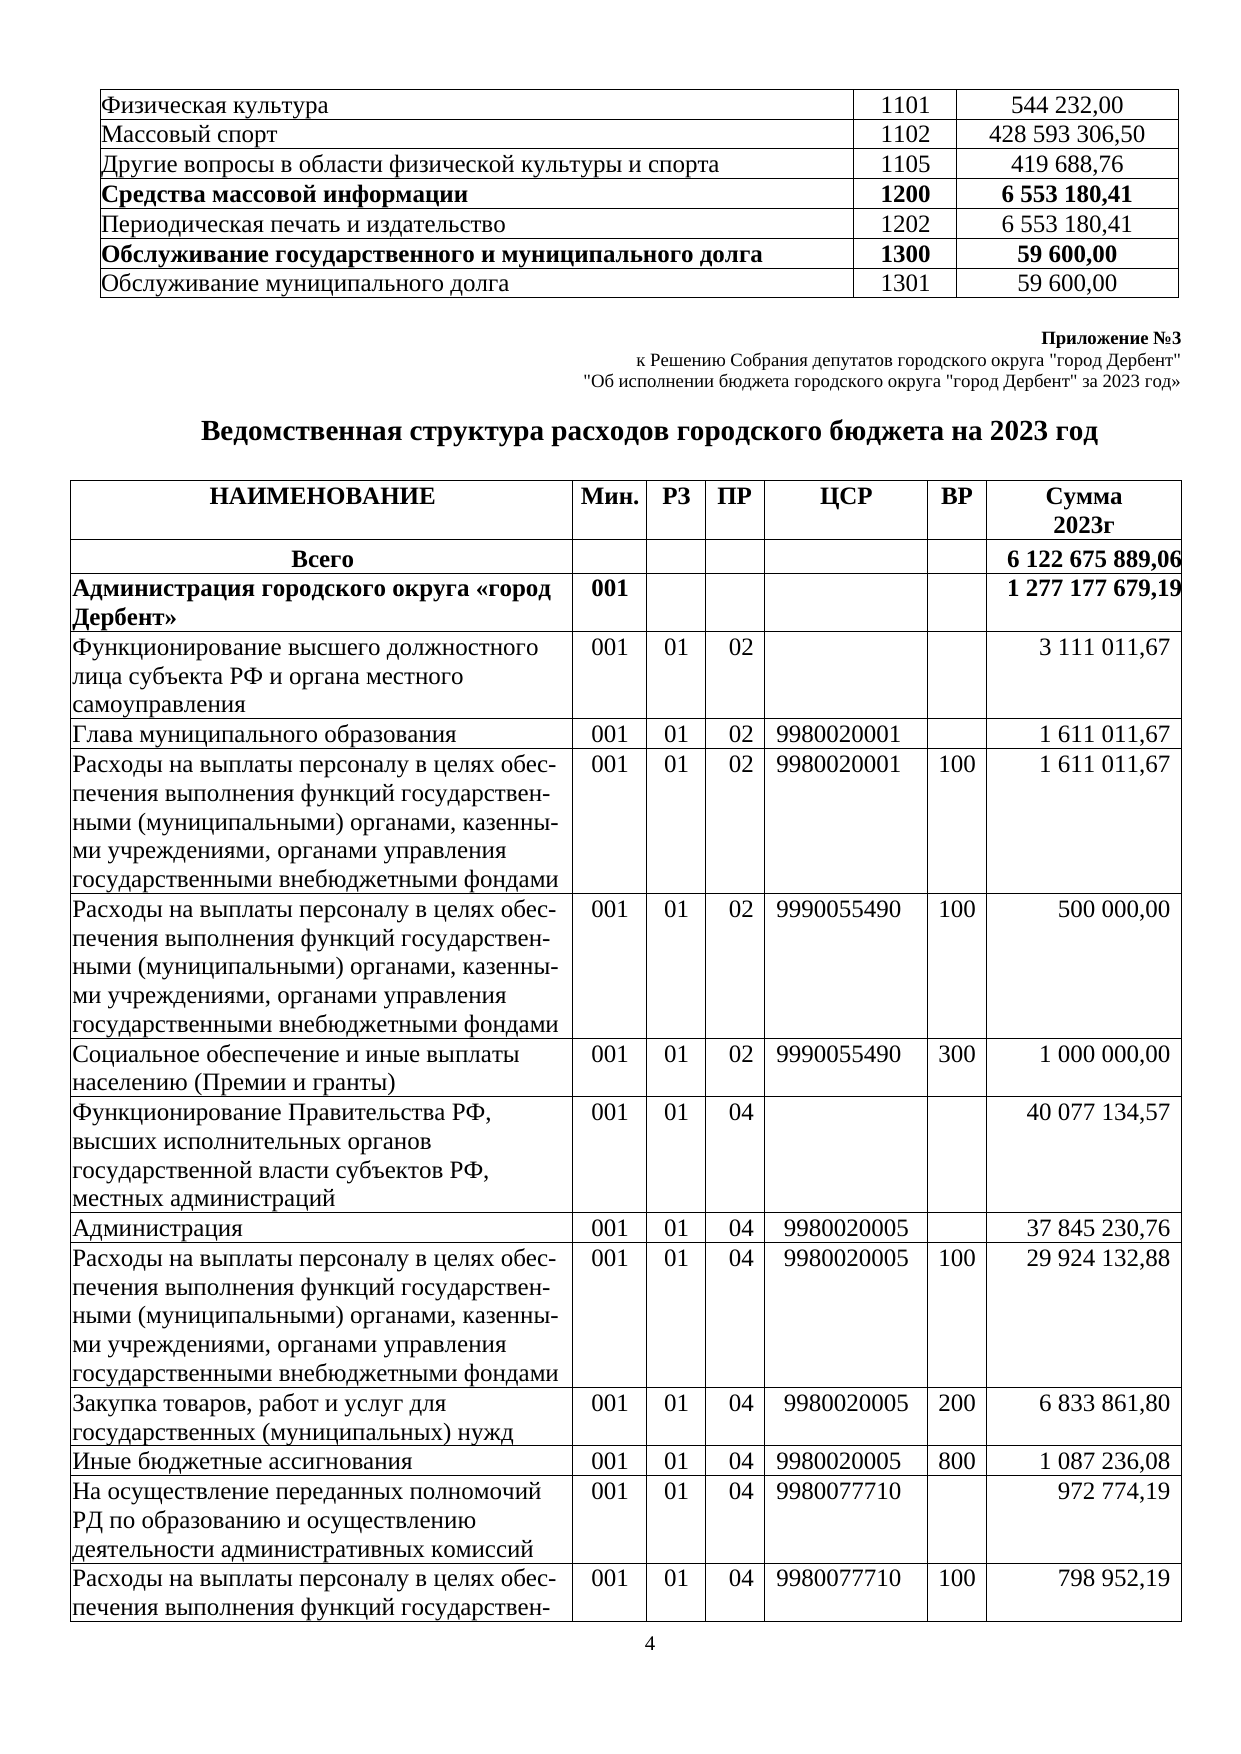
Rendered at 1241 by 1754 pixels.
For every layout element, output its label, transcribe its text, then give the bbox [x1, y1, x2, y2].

table_cell 001 [573, 1476, 646, 1562]
table_cell 100 [928, 749, 986, 893]
table_cell [928, 1213, 986, 1242]
table_cell 972 774,19 [987, 1476, 1181, 1562]
table_cell [706, 574, 764, 631]
table_cell Массовый спорт [101, 120, 853, 148]
table_cell 01 [647, 1388, 705, 1445]
table_header РЗ [647, 481, 705, 539]
table_cell 37 845 230,76 [987, 1213, 1181, 1242]
table_cell Обслуживание государственного и муниципального долга [101, 239, 853, 267]
table_cell 1202 [854, 209, 956, 238]
table_cell На осуществление переданных полномочий РД по образованию и осуществлению деятельности административных комиссий [71, 1476, 572, 1562]
table_cell 001 [573, 1243, 646, 1387]
table_cell 9980020005 [765, 1446, 927, 1475]
table_cell 9990055490 [765, 894, 927, 1038]
table_cell 1 087 236,08 [987, 1446, 1181, 1475]
table_cell Физическая культура [101, 90, 853, 118]
table_cell 800 [928, 1446, 986, 1475]
table_cell Функционирование высшего должностного лица субъекта РФ и органа местного самоуправления [71, 632, 572, 718]
table_header ЦСР [765, 481, 927, 539]
table_cell 1 277 177 679,19 [987, 574, 1181, 631]
table_cell Иные бюджетные ассигнования [71, 1446, 572, 1475]
table_cell 500 000,00 [987, 894, 1181, 1038]
table_cell Закупка товаров, работ и услуг для государственных (муниципальных) нужд [71, 1388, 572, 1445]
table_cell 100 [928, 894, 986, 1038]
table_cell 001 [573, 719, 646, 748]
table_cell 1101 [854, 90, 956, 118]
table_cell 04 [706, 1243, 764, 1387]
table_header Мин. [573, 481, 646, 539]
text к Решению Собрания депутатов городского округа "город Дербент" [118, 348, 1181, 370]
table_cell Периодическая печать и издательство [101, 209, 853, 238]
table_cell 001 [573, 574, 646, 631]
table_cell 9990055490 [765, 1039, 927, 1096]
table_cell 04 [706, 1388, 764, 1445]
table_cell 001 [573, 1388, 646, 1445]
table_cell 001 [573, 1564, 646, 1621]
text Приложение №3 [118, 327, 1181, 348]
table_cell 02 [706, 1039, 764, 1096]
table_cell [765, 1097, 927, 1212]
table_cell Средства массовой информации [101, 179, 853, 208]
table_cell 01 [647, 1097, 705, 1212]
table_cell 9980020005 [765, 1213, 927, 1242]
table_cell 100 [928, 1243, 986, 1387]
table_cell 001 [573, 632, 646, 718]
table_cell [928, 540, 986, 572]
table_cell 1 611 011,67 [987, 719, 1181, 748]
table_cell 04 [706, 1564, 764, 1621]
table_cell 419 688,76 [957, 149, 1178, 178]
table_cell 02 [706, 749, 764, 893]
table_cell Другие вопросы в области физической культуры и спорта [101, 149, 853, 178]
table_cell 1200 [854, 179, 956, 208]
table_cell 9980077710 [765, 1476, 927, 1562]
table_cell 001 [573, 1446, 646, 1475]
table_cell 1301 [854, 269, 956, 297]
table_cell [706, 540, 764, 572]
table_cell 798 952,19 [987, 1564, 1181, 1621]
table_cell 1300 [854, 239, 956, 267]
table_cell Обслуживание муниципального долга [101, 269, 853, 297]
table_cell Социальное обеспечение и иные выплаты населению (Премии и гранты) [71, 1039, 572, 1096]
table_cell 001 [573, 1097, 646, 1212]
table_cell 59 600,00 [957, 239, 1178, 267]
table_cell 1102 [854, 120, 956, 148]
table_cell [765, 574, 927, 631]
table_cell [928, 574, 986, 631]
table_cell 100 [928, 1564, 986, 1621]
table_cell [928, 1097, 986, 1212]
table_cell 01 [647, 1039, 705, 1096]
table_cell 544 232,00 [957, 90, 1178, 118]
table_cell 29 924 132,88 [987, 1243, 1181, 1387]
table_cell 01 [647, 719, 705, 748]
table_cell 428 593 306,50 [957, 120, 1178, 148]
table_cell 001 [573, 1213, 646, 1242]
table_cell 01 [647, 1213, 705, 1242]
table_cell [928, 719, 986, 748]
table_header НАИМЕНОВАНИЕ [71, 481, 572, 539]
table_cell 6 553 180,41 [957, 209, 1178, 238]
table_cell Администрация [71, 1213, 572, 1242]
table_cell 02 [706, 632, 764, 718]
table_cell 1 000 000,00 [987, 1039, 1181, 1096]
table_cell 9980020005 [765, 1388, 927, 1445]
table_cell 59 600,00 [957, 269, 1178, 297]
table_cell [765, 632, 927, 718]
table_cell 01 [647, 1446, 705, 1475]
table_cell 02 [706, 894, 764, 1038]
table_cell 1 611 011,67 [987, 749, 1181, 893]
table_cell 04 [706, 1476, 764, 1562]
table_cell 001 [573, 749, 646, 893]
table_header Сумма 2023г [987, 481, 1181, 539]
table_cell 6 553 180,41 [957, 179, 1178, 208]
table_cell Администрация городского округа «город Дербент» [71, 574, 572, 631]
table_cell 01 [647, 1476, 705, 1562]
table_cell 001 [573, 1039, 646, 1096]
table_cell [765, 540, 927, 572]
table_cell 01 [647, 1564, 705, 1621]
table_cell Всего [71, 540, 572, 572]
table_cell [573, 540, 646, 572]
table_header ПР [706, 481, 764, 539]
table_cell 3 111 011,67 [987, 632, 1181, 718]
text "Об исполнении бюджета городского округа "город Дербент" за 2023 год» [118, 370, 1181, 392]
table_cell 04 [706, 1097, 764, 1212]
table_cell 9980020005 [765, 1243, 927, 1387]
table_cell 01 [647, 1243, 705, 1387]
table_cell 40 077 134,57 [987, 1097, 1181, 1212]
table_cell 6 122 675 889,06 [987, 540, 1181, 572]
table_cell Функционирование Правительства РФ, высших исполнительных органов государственной власти субъектов РФ, местных администраций [71, 1097, 572, 1212]
table_cell 01 [647, 894, 705, 1038]
table_cell 04 [706, 1446, 764, 1475]
table_cell 300 [928, 1039, 986, 1096]
table_cell 001 [573, 894, 646, 1038]
table_cell 9980020001 [765, 719, 927, 748]
table_cell 1105 [854, 149, 956, 178]
table_header ВР [928, 481, 986, 539]
table_cell [647, 574, 705, 631]
table_cell [928, 632, 986, 718]
table_cell 200 [928, 1388, 986, 1445]
table_cell 01 [647, 749, 705, 893]
table_cell 01 [647, 632, 705, 718]
table_cell [647, 540, 705, 572]
table_cell 9980077710 [765, 1564, 927, 1621]
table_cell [71, 1564, 572, 1621]
table_cell Глава муниципального образования [71, 719, 572, 748]
table_cell 9980020001 [765, 749, 927, 893]
text Ведомственная структура расходов городского бюджета на 2023 год [118, 413, 1181, 447]
table_cell [928, 1476, 986, 1562]
table_cell 6 833 861,80 [987, 1388, 1181, 1445]
table_cell 02 [706, 719, 764, 748]
table_cell 04 [706, 1213, 764, 1242]
